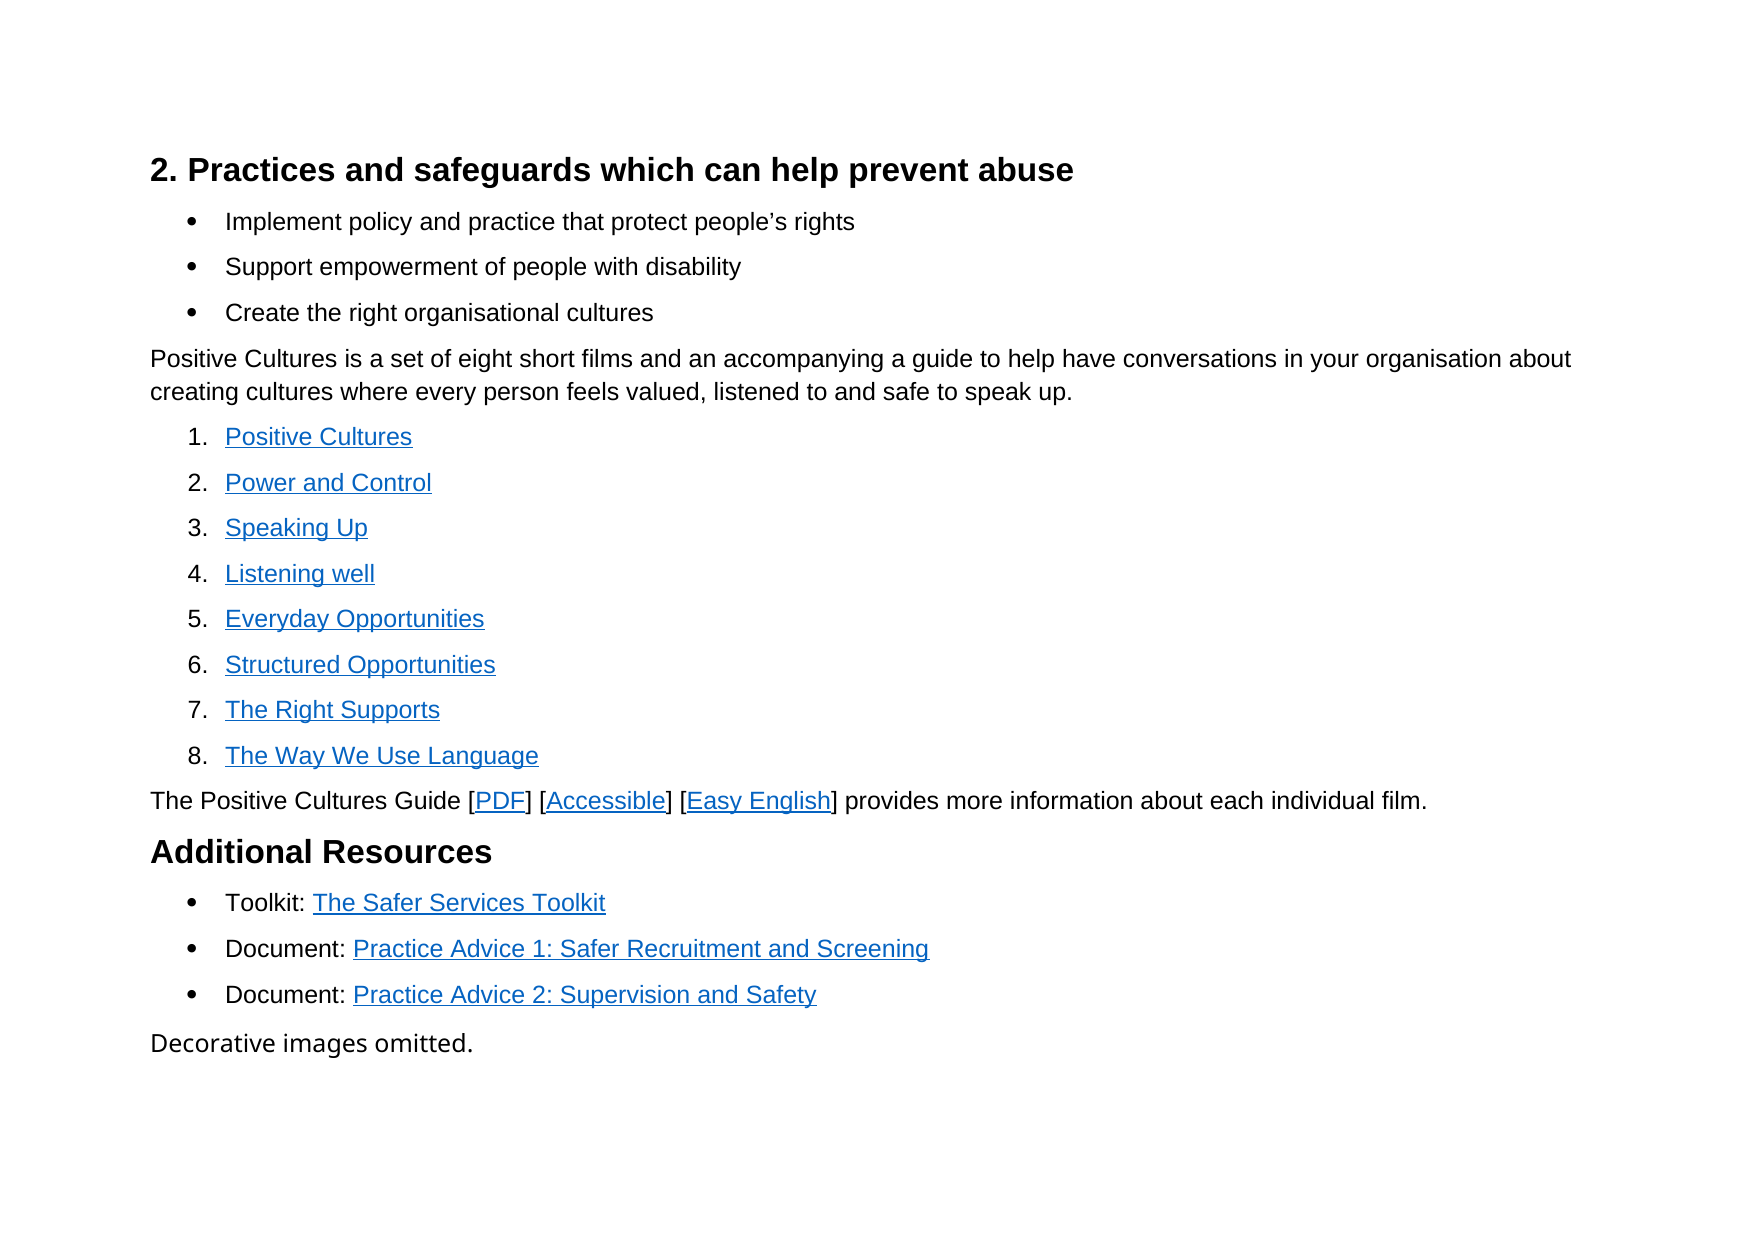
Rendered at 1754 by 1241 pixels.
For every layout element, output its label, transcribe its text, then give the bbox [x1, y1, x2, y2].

list Implement policy and practice that protect people’s rights [187, 207, 1587, 236]
list Power and Control [187, 468, 1587, 496]
list Support empowerment of people with disability [187, 252, 1587, 281]
list Document: Practice Advice 2: Supervision and Safety [187, 980, 1587, 1008]
subtitle Additional Resources [150, 832, 1587, 870]
text Positive Cultures is a set of eight short films and an accompanying a guide to help have conversations in your organisation about creating cultures where every person feels valued, listened to and safe to speak up. [150, 343, 1587, 405]
list Document: Practice Advice 1: Safer Recruitment and Screening [187, 934, 1587, 963]
list Positive Cultures [187, 422, 1587, 451]
list Speaking Up [187, 513, 1587, 542]
list Toolkit: The Safer Services Toolkit [187, 888, 1587, 917]
text Decorative images omitted. [150, 1025, 1587, 1059]
list Everyday Opportunities [187, 604, 1587, 633]
list Listening well [187, 559, 1587, 587]
list The Way We Use Language [187, 741, 1587, 769]
list The Right Supports [187, 695, 1587, 724]
list Create the right organisational cultures [187, 298, 1587, 327]
subtitle Practices and safeguards which can help prevent abuse [150, 150, 1587, 188]
list Structured Opportunities [187, 650, 1587, 678]
text The Positive Cultures Guide [PDF] [Accessible] [Easy English] provides more information about each individual film. [150, 786, 1587, 815]
